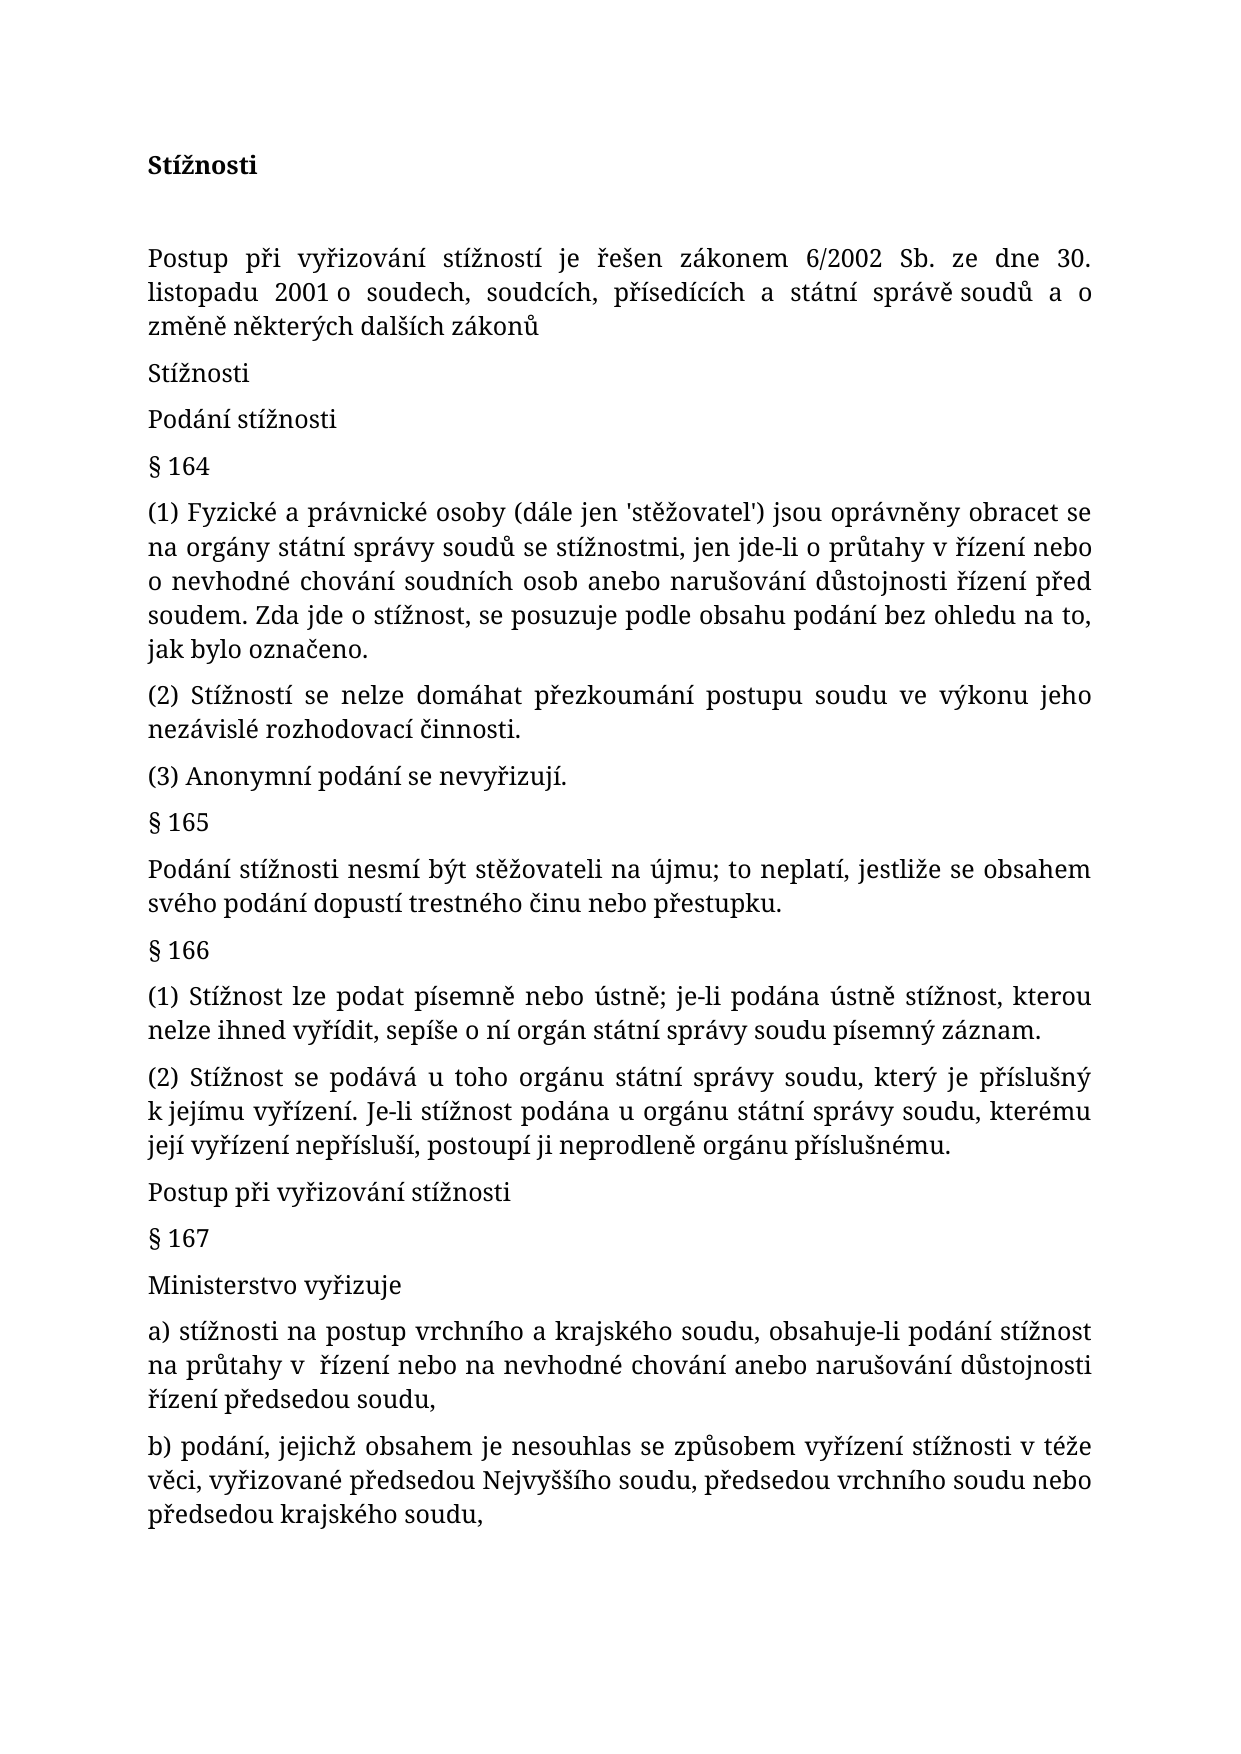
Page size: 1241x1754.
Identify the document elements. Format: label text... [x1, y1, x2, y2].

text § 164 [148, 448, 1093, 483]
text Podání stížnosti [148, 402, 1093, 436]
text (2) Stížnost se podává u toho orgánu státní správy soudu, který je příslušný k jejímu vyřízení. Je-li stížnost podána u orgánu státní správy soudu, kterému její vyřízení nepřísluší, postoupí ji neprodleně orgánu příslušnému. [148, 1059, 1093, 1162]
text § 167 [148, 1221, 1093, 1255]
text a) stížnosti na postup vrchního a krajského soudu, obsahuje-li podání stížnost na průtahy v řízení nebo na nevhodné chování anebo narušování důstojnosti řízení předsedou soudu, [148, 1314, 1093, 1416]
text Stížnosti [148, 355, 1093, 389]
text Postup při vyřizování stížnosti [148, 1174, 1093, 1208]
text b) podání, jejichž obsahem je nesouhlas se způsobem vyřízení stížnosti v téže věci, vyřizované předsedou Nejvyššího soudu, předsedou vrchního soudu nebo předsedou krajského soudu, [148, 1428, 1093, 1531]
text Postup při vyřizování stížností je řešen zákonem 6/2002 Sb. ze dne 30. listopadu 2001 o soudech, soudcích, přísedících a státní správě soudů a o změně některých dalších zákonů [148, 241, 1093, 343]
text § 165 [148, 805, 1093, 839]
text Stížnosti [148, 148, 1093, 182]
text (1) Stížnost lze podat písemně nebo ústně; je-li podána ústně stížnost, kterou nelze ihned vyřídit, sepíše o ní orgán státní správy soudu písemný záznam. [148, 979, 1093, 1047]
text Podání stížnosti nesmí být stěžovateli na újmu; to neplatí, jestliže se obsahem svého podání dopustí trestného činu nebo přestupku. [148, 852, 1093, 920]
text (3) Anonymní podání se nevyřizují. [148, 758, 1093, 793]
text § 166 [148, 932, 1093, 966]
text (1) Fyzické a právnické osoby (dále jen 'stěžovatel') jsou oprávněny obracet se na orgány státní správy soudů se stížnostmi, jen jde-li o průtahy v řízení nebo o nevhodné chování soudních osob anebo narušování důstojnosti řízení před soudem. Zda jde o stížnost, se posuzuje podle obsahu podání bez ohledu na to, jak bylo označeno. [148, 495, 1093, 665]
text (2) Stížností se nelze domáhat přezkoumání postupu soudu ve výkonu jeho nezávislé rozhodovací činnosti. [148, 678, 1093, 746]
text Ministerstvo vyřizuje [148, 1267, 1093, 1301]
